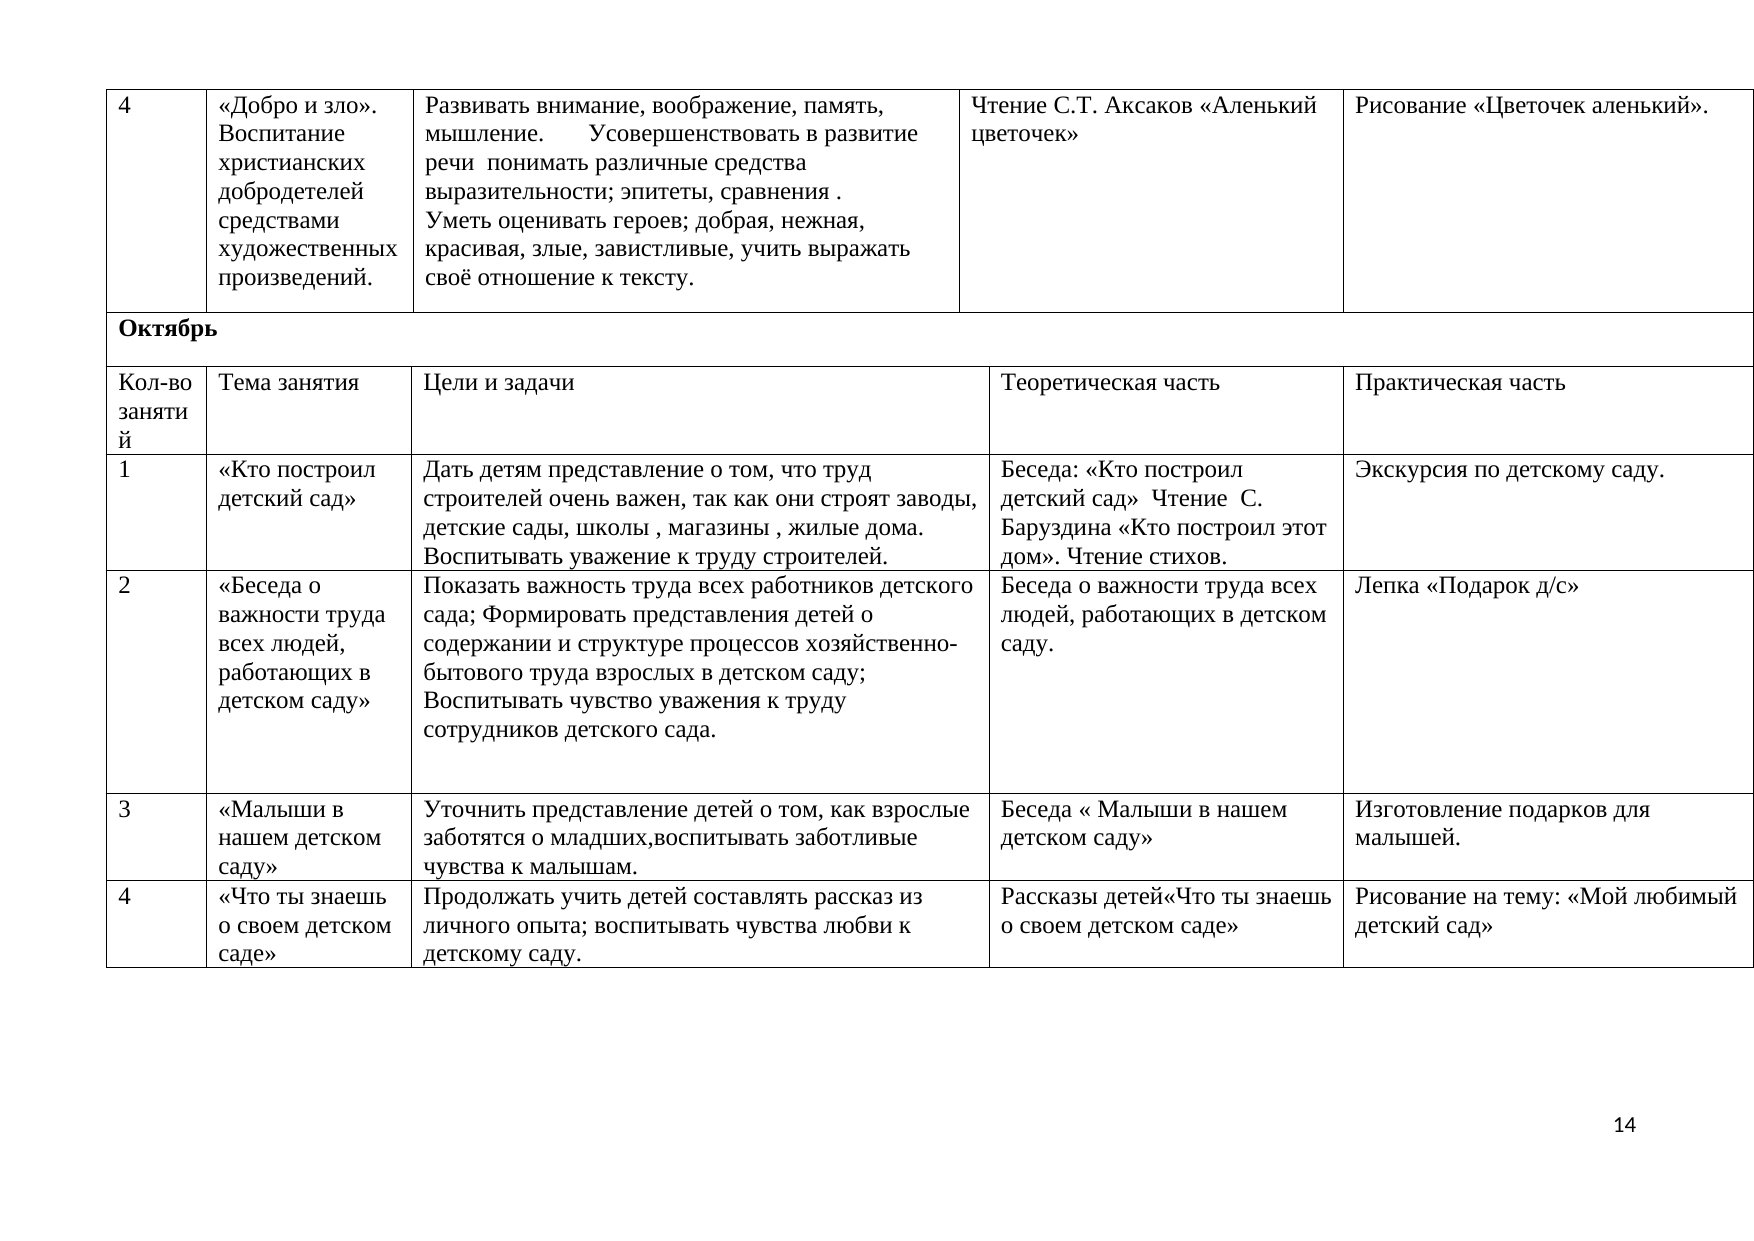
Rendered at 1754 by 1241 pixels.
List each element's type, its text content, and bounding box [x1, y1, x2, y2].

table_cell Уточнить представление детей о том, как взрослые заботятся о младших,воспитывать заботливые чувства к малышам. [412, 794, 989, 880]
table_cell Беседа « Малыши в нашем детском саду» [990, 794, 1343, 880]
table_cell Рисование на тему: «Мой любимый детский сад» [1344, 881, 1753, 967]
table_cell 4 [107, 90, 206, 312]
table_cell Показать важность труда всех работников детского сада; Формировать представления детей о содержании и структуре процессов хозяйственно-бытового труда взрослых в детском саду; Воспитывать чувство уважения к труду сотрудников детского сада. [412, 571, 989, 793]
table_cell «Кто построил детский сад» [207, 455, 411, 569]
table_cell 2 [107, 571, 206, 793]
table_cell 1 [107, 455, 206, 569]
table_cell Лепка «Подарок д/с» [1344, 571, 1753, 793]
table_cell Изготовление подарков для малышей. [1344, 794, 1753, 880]
table_cell Беседа: «Кто построил детский сад» Чтение С. Баруздина «Кто построил этот дом». Чтение стихов. [990, 455, 1343, 569]
table_cell Рисование «Цветочек аленький». [1344, 90, 1753, 312]
table_cell Кол-во занятий [107, 367, 206, 453]
table_cell «Беседа о важности труда всех людей, работающих в детском саду» [207, 571, 411, 793]
table_cell Практическая часть [1344, 367, 1753, 453]
table_cell Дать детям представление о том, что труд строителей очень важен, так как они строят заводы, детские сады, школы , магазины , жилые дома. Воспитывать уважение к труду строителей. [412, 455, 989, 569]
table_cell Октябрь [107, 313, 1753, 366]
table_cell Развивать внимание, воображение, память, мышление. Усовершенствовать в развитие речи понимать различные средства выразительности; эпитеты, сравнения . Уметь оценивать героев; добрая, нежная, красивая, злые, завистливые, учить выражать своё отношение к тексту. [414, 90, 959, 312]
table_cell Теоретическая часть [990, 367, 1343, 453]
table_cell Рассказы детей«Что ты знаешь о своем детском саде» [990, 881, 1343, 967]
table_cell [207, 90, 413, 312]
table_cell Тема занятия [207, 367, 411, 453]
table_cell Экскурсия по детскому саду. [1344, 455, 1753, 569]
table_cell «Малыши в нашем детском саду» [207, 794, 411, 880]
table_cell Беседа о важности труда всех людей, работающих в детском саду. [990, 571, 1343, 793]
table_cell Чтение С.Т. Аксаков «Аленький цветочек» [960, 90, 1343, 312]
table_cell Продолжать учить детей составлять рассказ из личного опыта; воспитывать чувства любви к детскому саду. [412, 881, 989, 967]
table_cell «Что ты знаешь о своем детском саде» [207, 881, 411, 967]
table_cell Цели и задачи [412, 367, 989, 453]
table_cell 4 [107, 881, 206, 967]
table_cell 3 [107, 794, 206, 880]
